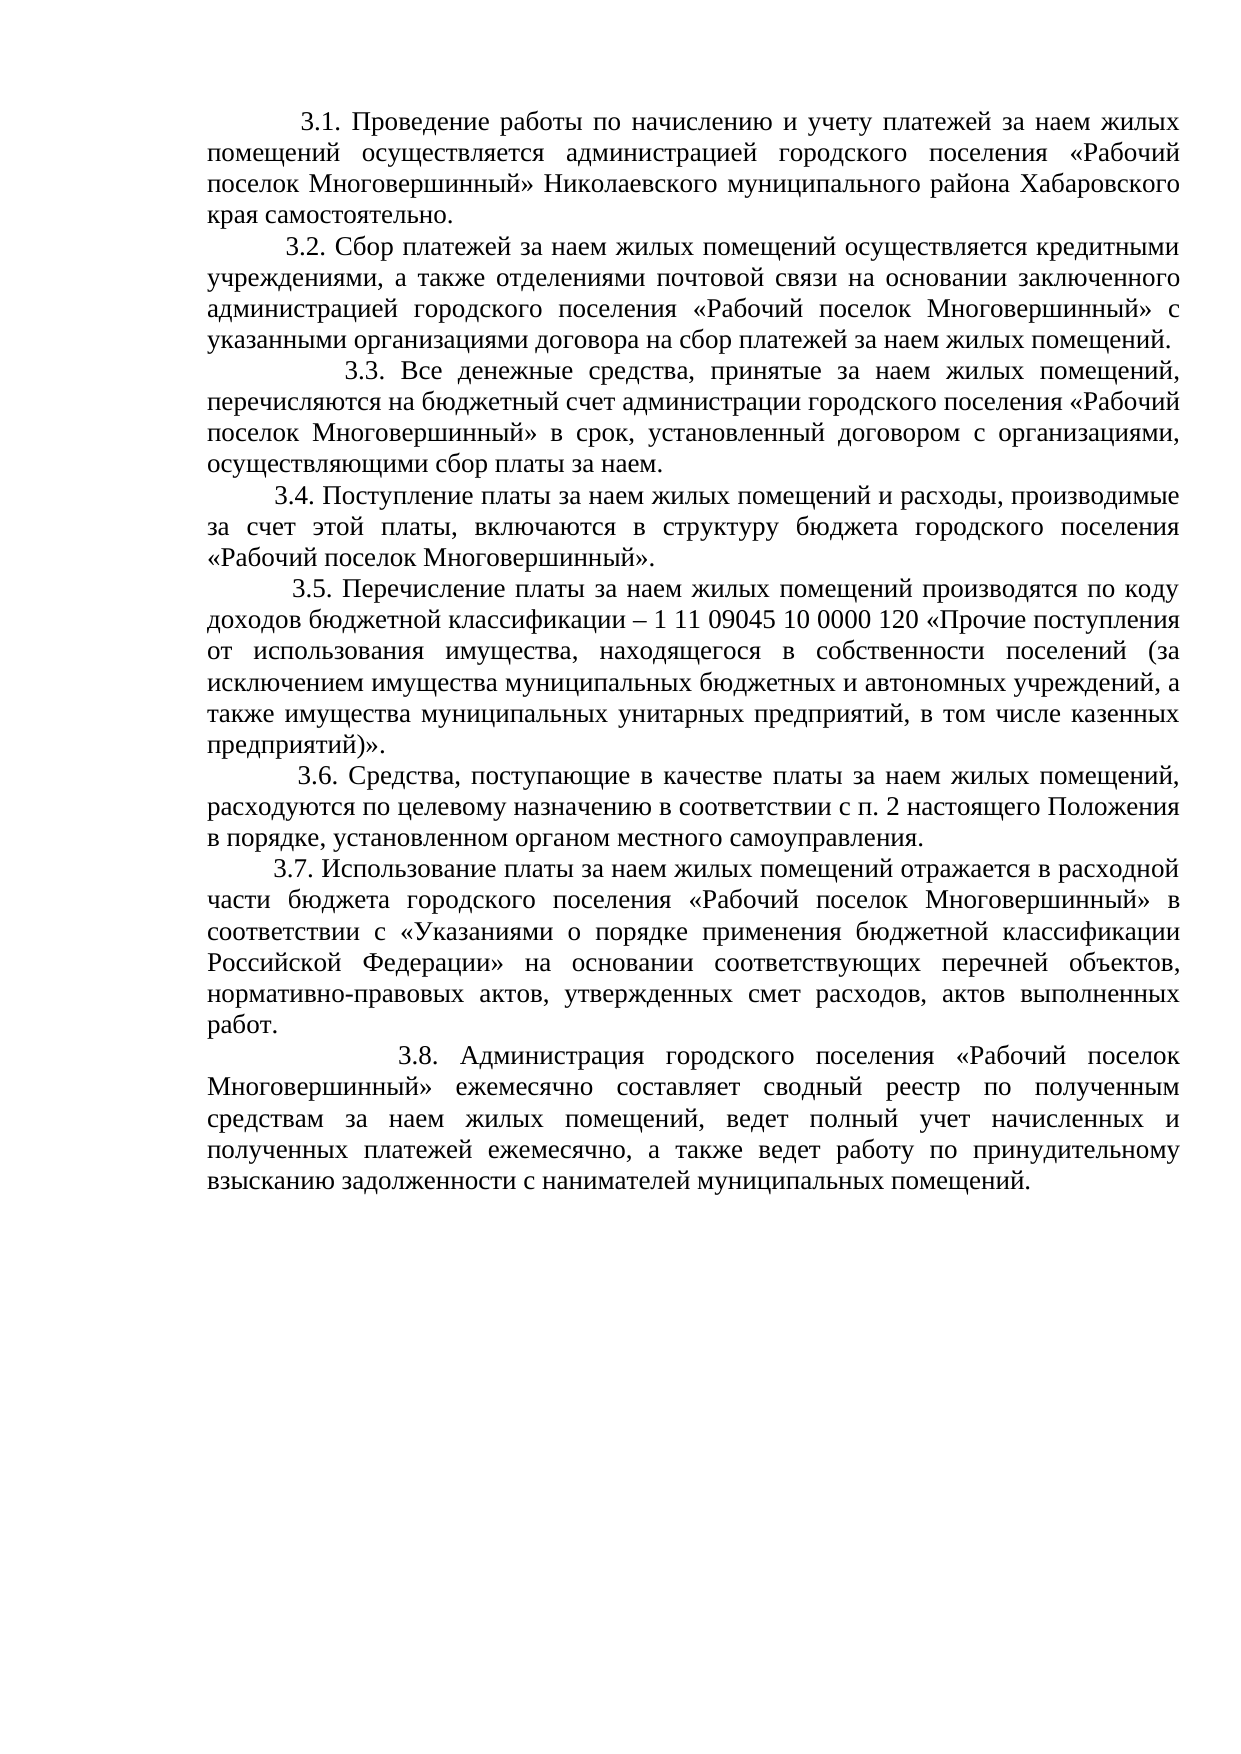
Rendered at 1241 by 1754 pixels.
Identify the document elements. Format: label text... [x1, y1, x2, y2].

text 3.1. Проведение работы по начислению и учету платежей за наем жилых помещений осуществляется администрацией городского поселения «Рабочий поселок Многовершинный» Николаевского муниципального района Хабаровского края самостоятельно. [207, 105, 1181, 229]
text 3.5. Перечисление платы за наем жилых помещений производятся по коду доходов бюджетной классификации – 1 11 09045 10 0000 120 «Прочие поступления от использования имущества, находящегося в собственности поселений (за исключением имущества муниципальных бюджетных и автономных учреждений, а также имущества муниципальных унитарных предприятий, в том числе казенных предприятий)». [207, 572, 1181, 759]
text 3.4. Поступление платы за наем жилых помещений и расходы, производимые за счет этой платы, включаются в структуру бюджета городского поселения «Рабочий поселок Многовершинный». [207, 479, 1181, 572]
text 3.8. Администрация городского поселения «Рабочий поселок Многовершинный» ежемесячно составляет сводный реестр по полученным средствам за наем жилых помещений, ведет полный учет начисленных и полученных платежей ежемесячно, а также ведет работу по принудительному взысканию задолженности с нанимателей муниципальных помещений. [207, 1039, 1181, 1195]
text 3.6. Средства, поступающие в качестве платы за наем жилых помещений, расходуются по целевому назначению в соответствии с п. 2 настоящего Положения в порядке, установленном органом местного самоуправления. [207, 759, 1181, 852]
text 3.2. Сбор платежей за наем жилых помещений осуществляется кредитными учреждениями, а также отделениями почтовой связи на основании заключенного администрацией городского поселения «Рабочий поселок Многовершинный» с указанными организациями договора на сбор платежей за наем жилых помещений. [207, 229, 1181, 354]
text 3.7. Использование платы за наем жилых помещений отражается в расходной части бюджета городского поселения «Рабочий поселок Многовершинный» в соответствии с «Указаниями о порядке применения бюджетной классификации Российской Федерации» на основании соответствующих перечней объектов, нормативно-правовых актов, утвержденных смет расходов, актов выполненных работ. [207, 852, 1181, 1039]
text 3.3. Все денежные средства, принятые за наем жилых помещений, перечисляются на бюджетный счет администрации городского поселения «Рабочий поселок Многовершинный» в срок, установленный договором с организациями, осуществляющими сбор платы за наем. [207, 354, 1181, 479]
